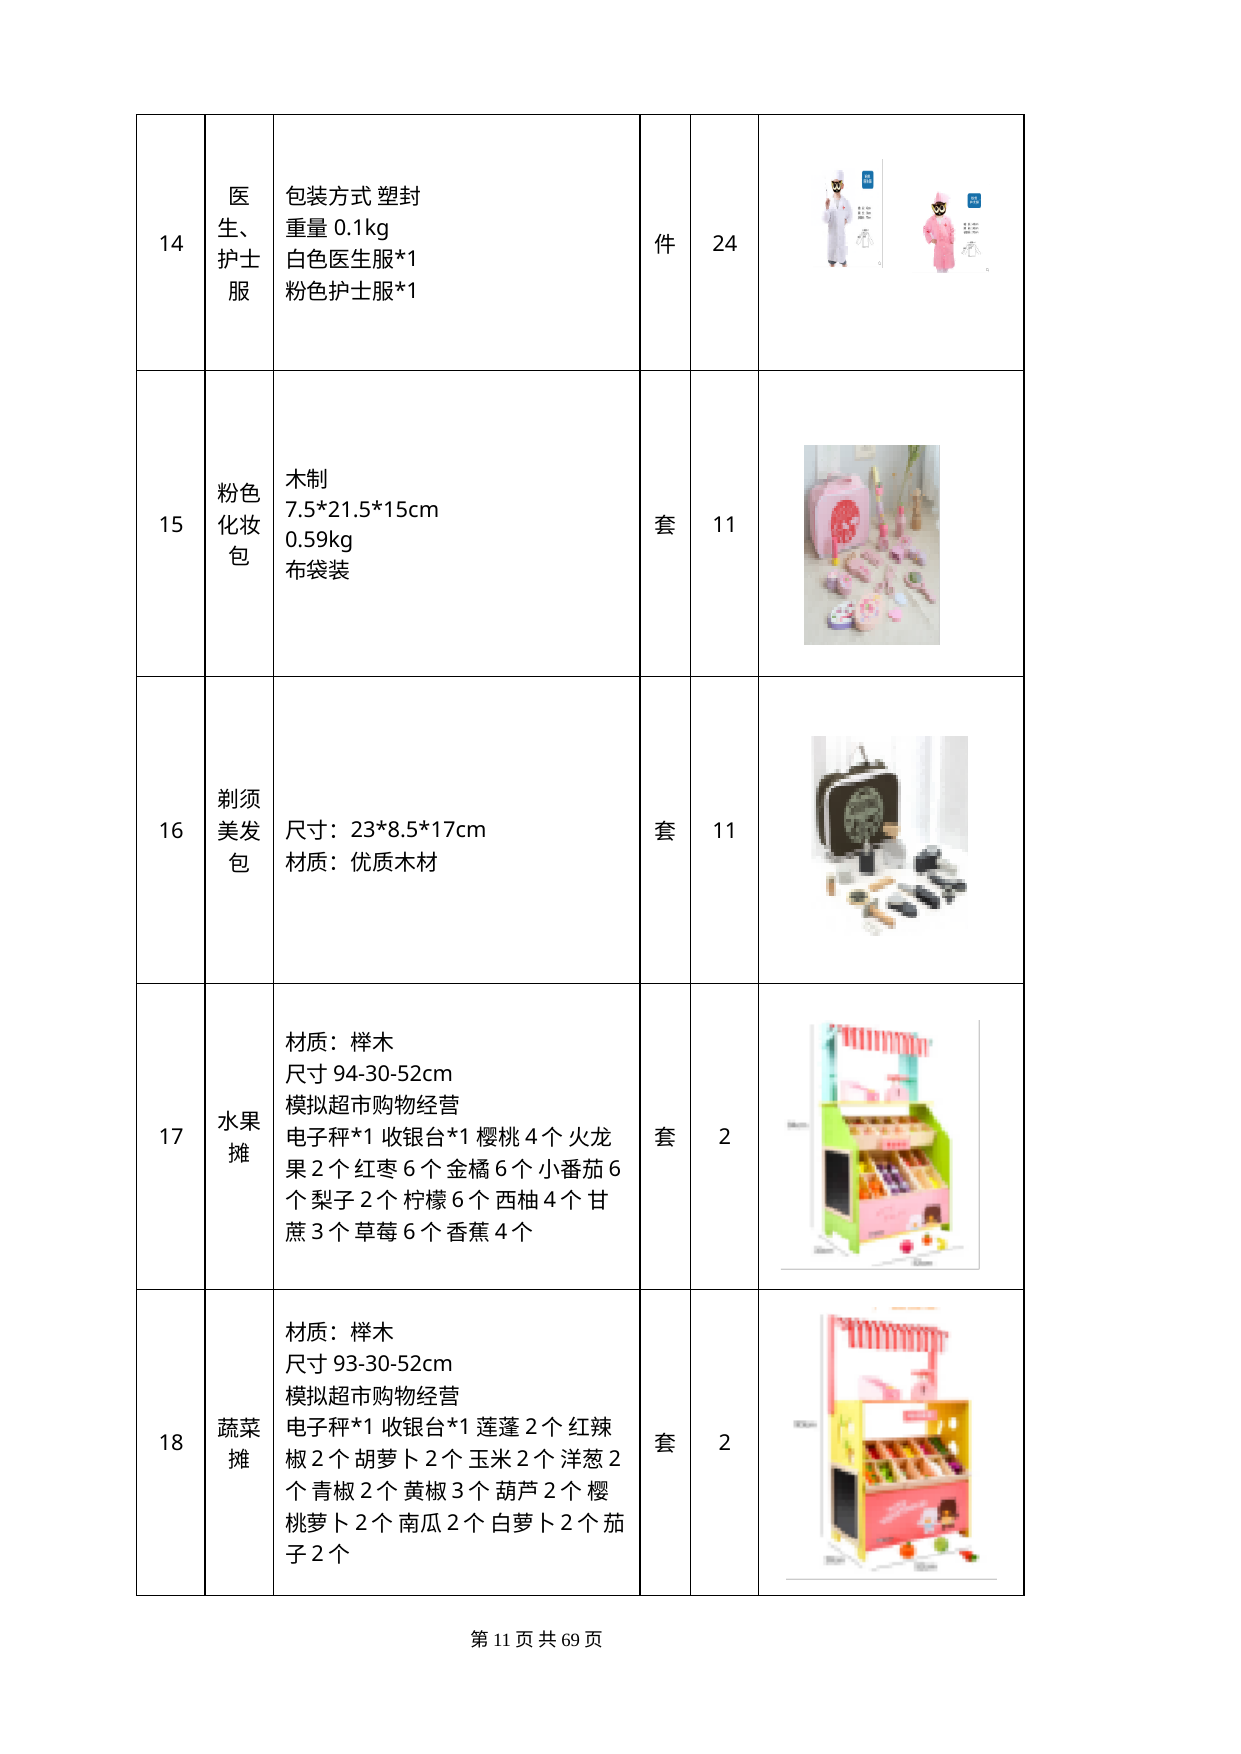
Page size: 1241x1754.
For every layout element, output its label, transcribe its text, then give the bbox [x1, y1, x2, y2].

picture [811, 159, 883, 268]
table_cell 木制 7.5*21.5*15cm 0.59kg 布袋装 [274, 371, 639, 676]
picture [786, 1307, 997, 1581]
table_cell 粉色化妆包 [206, 371, 273, 676]
table_cell 套 [641, 984, 690, 1289]
table_cell 蔬菜摊 [206, 1290, 273, 1595]
table_cell 14 [137, 115, 204, 370]
table_cell 医生、护士服 [206, 115, 273, 370]
table_cell 材质：榉木 尺寸94-30-52cm 模拟超市购物经营 电子秤*1 收银台*1 樱桃4个 火龙果2个 红枣6个 金橘6个 小番茄6个 梨子2个 柠檬6个 西柚4个 甘蔗3个 草莓6个 香蕉4个 [274, 984, 639, 1289]
picture [804, 445, 940, 645]
table_cell [759, 371, 1023, 676]
table_cell 水果摊 [206, 984, 273, 1289]
picture [811, 736, 968, 936]
table_cell 18 [137, 1290, 204, 1595]
table_cell 2 [691, 984, 758, 1289]
table_cell 11 [691, 677, 758, 982]
table_cell [759, 1290, 1023, 1595]
table_cell 11 [691, 371, 758, 676]
picture [780, 1020, 981, 1271]
table_cell 材质：榉木 尺寸93-30-52cm 模拟超市购物经营 电子秤*1 收银台*1 莲蓬2个 红辣椒2个 胡萝卜2个 玉米2个 洋葱2个 青椒2个 黄椒3个 葫芦2个 樱桃萝卜2个 南瓜2个 白萝卜2个 茄子2个 [274, 1290, 639, 1595]
table_cell 套 [641, 1290, 690, 1595]
table_cell 15 [137, 371, 204, 676]
table_cell [759, 115, 1023, 370]
table_cell 16 [137, 677, 204, 982]
table_cell 2 [691, 1290, 758, 1595]
table_cell 尺寸：23*8.5*17cm 材质：优质木材 [274, 677, 639, 982]
table_cell 17 [137, 984, 204, 1289]
table_cell [759, 984, 1023, 1289]
table_cell 剃须美发包 [206, 677, 273, 982]
table_cell 套 [641, 371, 690, 676]
table_cell 件 [641, 115, 690, 370]
table_cell [759, 677, 1023, 982]
table_cell 包装方式 塑封 重量 0.1kg 白色医生服*1 粉色护士服*1 [274, 115, 639, 370]
picture [912, 184, 990, 273]
table_cell 套 [641, 677, 690, 982]
table_cell 24 [691, 115, 758, 370]
